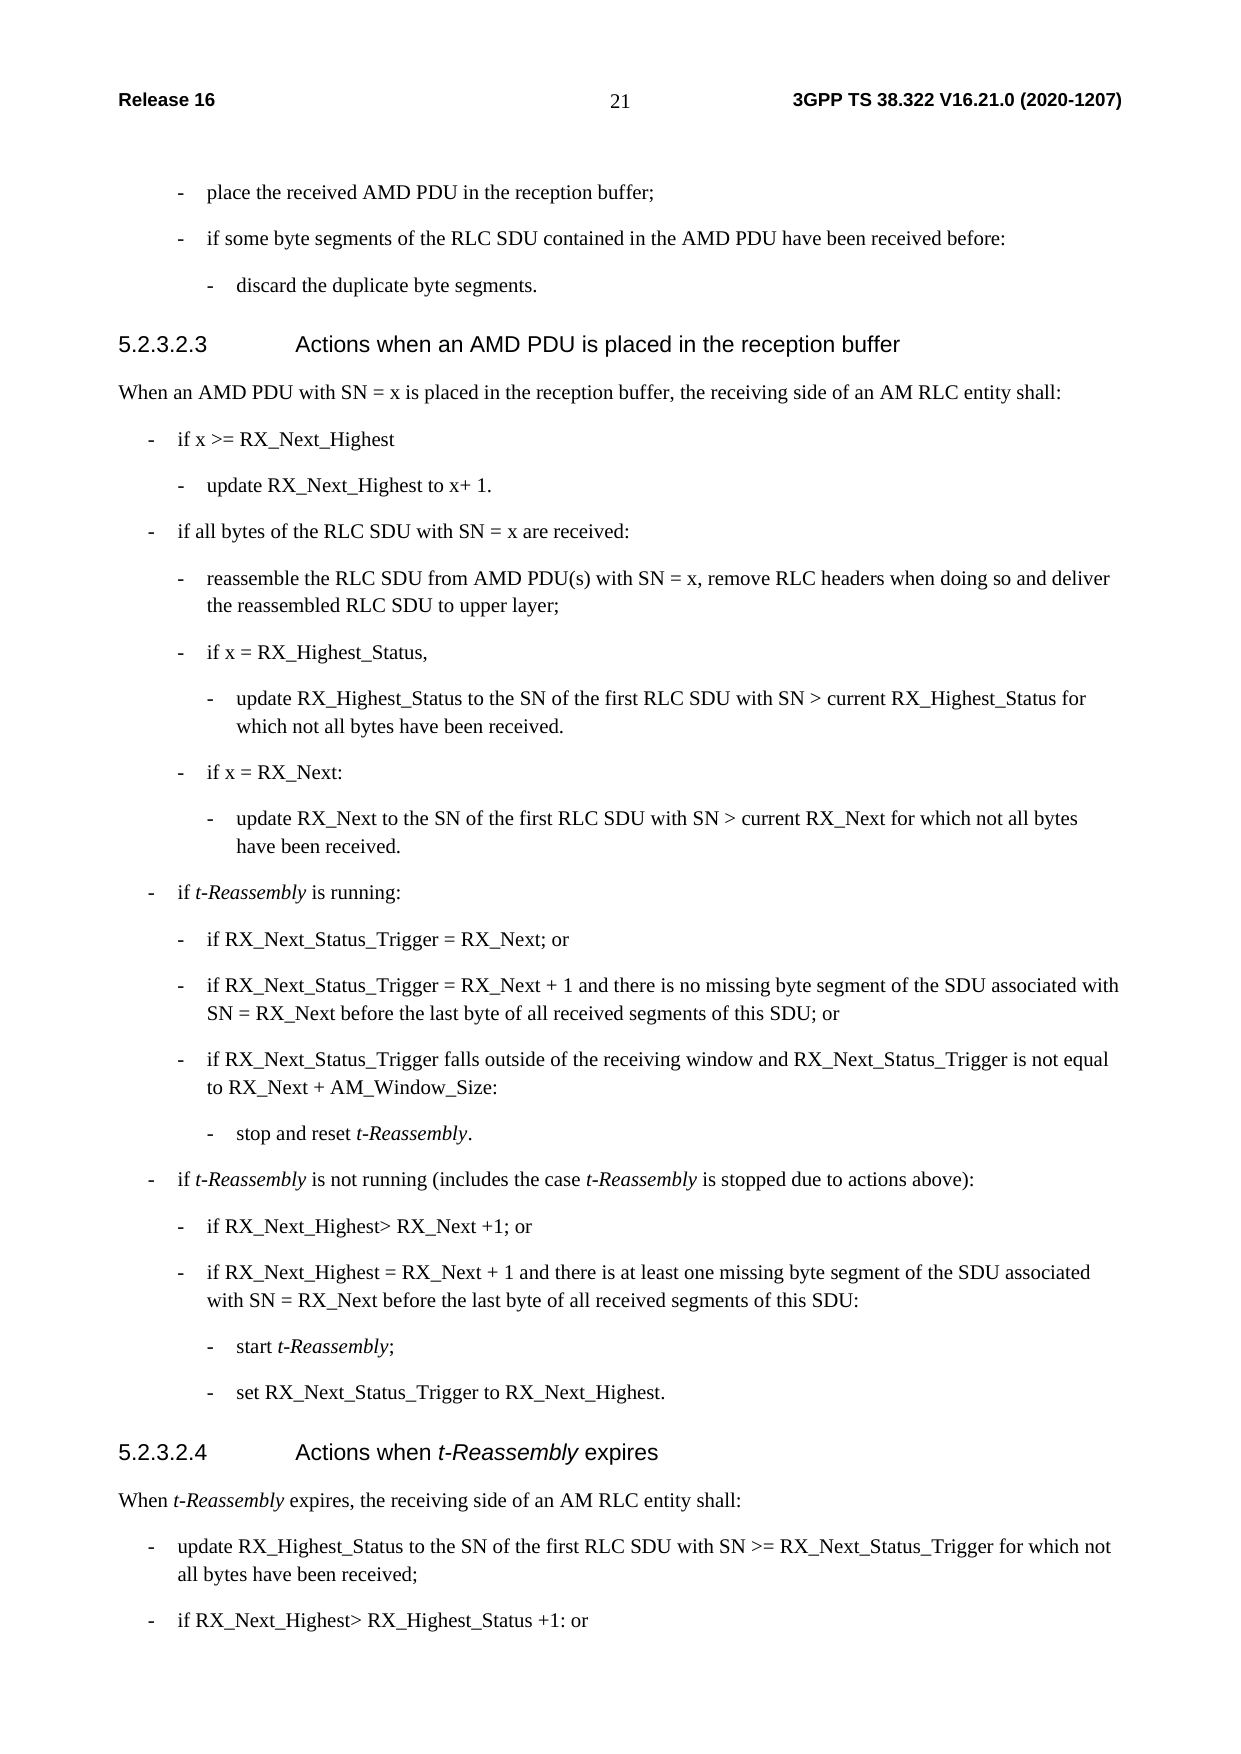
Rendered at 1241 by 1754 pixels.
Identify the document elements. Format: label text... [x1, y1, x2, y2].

subtitle 5.2.3.2.4 Actions when t-Reassembly expires [118, 1439, 1122, 1466]
text When t-Reassembly expires, the receiving side of an AM RLC entity shall: [118, 1488, 1122, 1512]
text - if RX_Next_Highest> RX_Next +1; or [177, 1214, 1122, 1238]
text - update RX_Next_Highest to x+ 1. [177, 473, 1122, 497]
text - update RX_Highest_Status to the SN of the first RLC SDU with SN >= RX_Next_Status_Trigger for which not all bytes have been received; [148, 1534, 1122, 1586]
text - if t-Reassembly is not running (includes the case t-Reassembly is stopped due to actions above): [118, 1167, 1122, 1191]
text - if RX_Next_Highest = RX_Next + 1 and there is at least one missing byte segment of the SDU associated with SN = RX_Next before the last byte of all received segments of this SDU: [177, 1260, 1122, 1312]
text - discard the duplicate byte segments. [207, 272, 1122, 297]
text - reassemble the RLC SDU from AMD PDU(s) with SN = x, remove RLC headers when doing so and deliver the reassembled RLC SDU to upper layer; [177, 566, 1122, 617]
text - start t-Reassembly; [207, 1334, 1122, 1358]
text - if all bytes of the RLC SDU with SN = x are received: [118, 519, 1122, 543]
text - if RX_Next_Highest> RX_Highest_Status +1: or [148, 1608, 1122, 1632]
text - if RX_Next_Status_Trigger = RX_Next; or [177, 927, 1122, 951]
text - update RX_Highest_Status to the SN of the first RLC SDU with SN > current RX_Highest_Status for which not all bytes have been received. [207, 686, 1122, 738]
text - if x = RX_Next: [177, 760, 1122, 784]
subtitle 5.2.3.2.3 Actions when an AMD PDU is placed in the reception buffer [118, 331, 1122, 358]
text - set RX_Next_Status_Trigger to RX_Next_Highest. [207, 1380, 1122, 1404]
text - if some byte segments of the RLC SDU contained in the AMD PDU have been received before: [177, 226, 1122, 250]
text - if RX_Next_Status_Trigger = RX_Next + 1 and there is no missing byte segment of the SDU associated with SN = RX_Next before the last byte of all received segments of this SDU; or [177, 973, 1122, 1025]
text - if t-Reassembly is running: [118, 880, 1122, 904]
text - update RX_Next to the SN of the first RLC SDU with SN > current RX_Next for which not all bytes have been received. [207, 806, 1122, 858]
text - if RX_Next_Status_Trigger falls outside of the receiving window and RX_Next_Status_Trigger is not equal to RX_Next + AM_Window_Size: [177, 1047, 1122, 1099]
text - if x >= RX_Next_Highest [118, 427, 1122, 451]
text When an AMD PDU with SN = x is placed in the reception buffer, the receiving side of an AM RLC entity shall: [118, 380, 1122, 404]
text - stop and reset t-Reassembly. [207, 1121, 1122, 1145]
text - if x = RX_Highest_Status, [177, 640, 1122, 664]
text - place the received AMD PDU in the reception buffer; [177, 180, 1122, 204]
